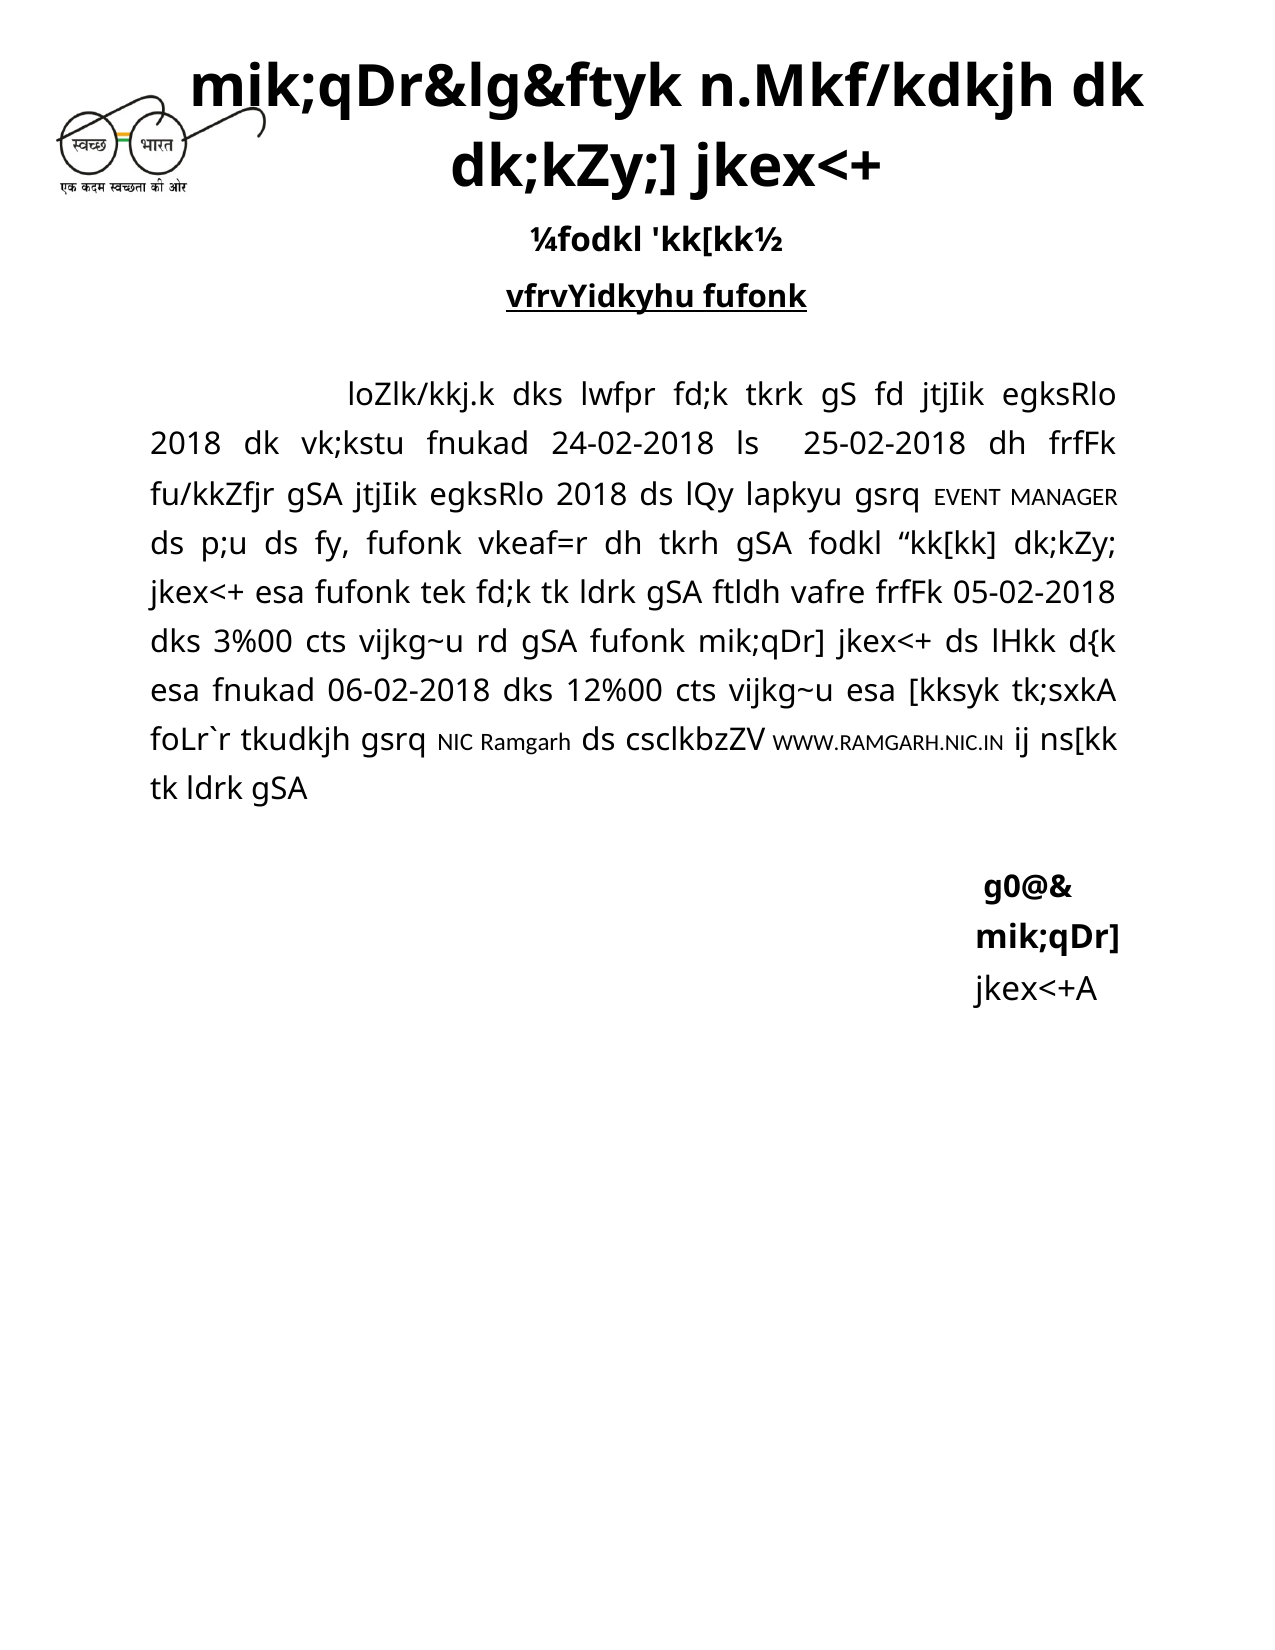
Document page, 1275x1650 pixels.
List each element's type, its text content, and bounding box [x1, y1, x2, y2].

text g0@& [150, 864, 1162, 907]
text mik;qDr&lg&ftyk n.Mkf/kdkjh dk dk;kZy;] jkex<+ [150, 44, 1184, 203]
text mik;qDr] [150, 913, 1162, 958]
text ¼fodkl 'kk[kk½ [150, 216, 1162, 261]
text vfrvYidkyhu fufonk [150, 274, 1162, 316]
text jkex<+A [150, 965, 1162, 1011]
text loZlk/kkj.k dks lwfpr fd;k tkrk gS fd jtjIik egksRlo 2018 dk vk;kstu fnukad 24-02-2018 ls 25-02-2018 dh frfFk fu/kkZfjr gSA jtjIik egksRlo 2018 ds lQy lapkyu gsrq EVENT MANAGER ds p;u ds fy, fufonk vkeaf=r dh tkrh gSA fodkl “kk[kk] dk;kZy; jkex<+ esa fufonk tek fd;k tk ldrk gSA ftldh vafre frfFk 05-02-2018 dks 3%00 cts vijkg~u rd gSA fufonk mik;qDr] jkex<+ ds lHkk d{k esa fnukad 06-02-2018 dks 12%00 cts vijkg~u esa [kksyk tk;sxkA foLr`r tkudkjh gsrq NIC Ramgarh ds csclkbzZV WWW.RAMGARH.NIC.IN ij ns[kk tk ldrk gSA [150, 372, 1118, 809]
picture [50, 79, 268, 204]
